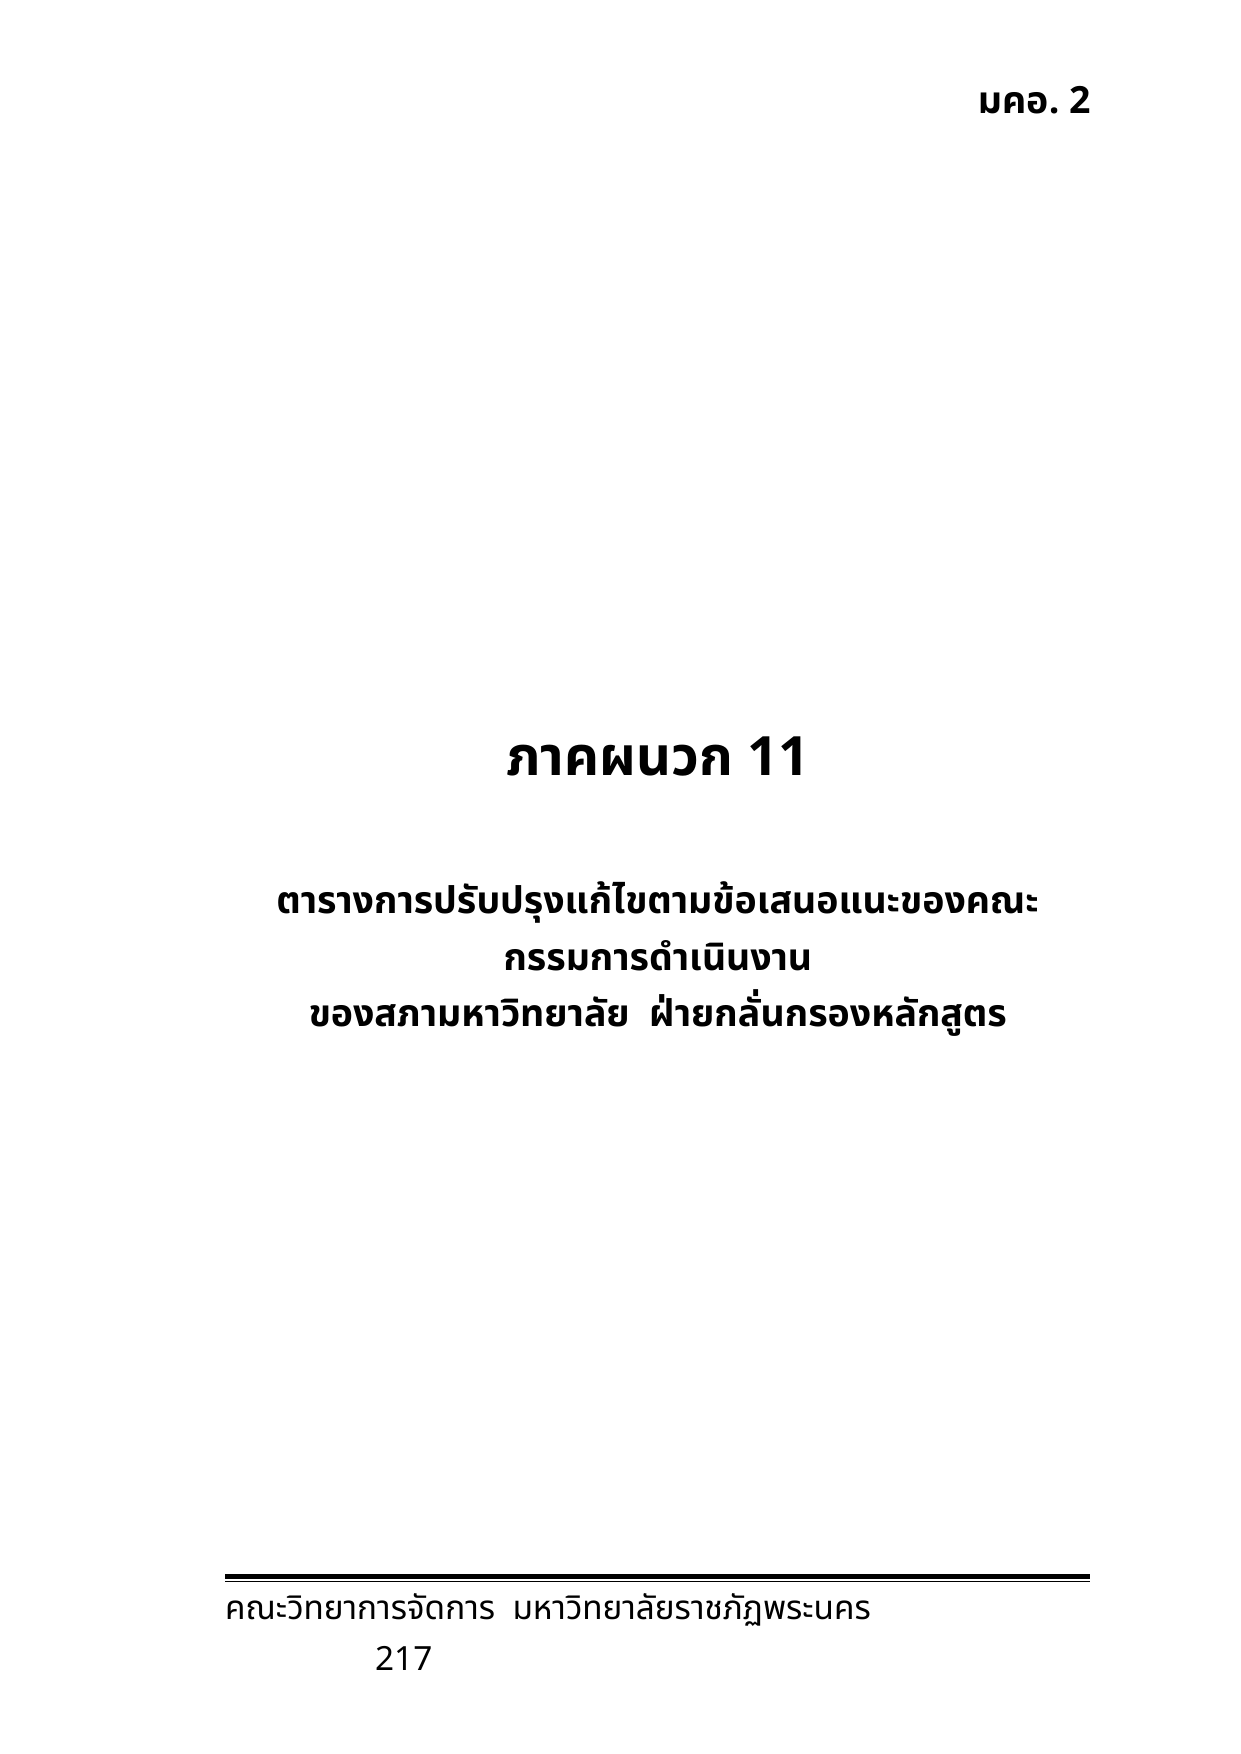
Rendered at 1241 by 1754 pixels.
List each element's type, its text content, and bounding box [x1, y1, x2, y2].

text ภาคผนวก 11 [225, 718, 1090, 800]
text ตารางการปรับปรุงแก้ไขตามข้อเสนอแนะของคณะกรรมการดำเนินงาน [225, 874, 1090, 987]
text ของสภามหาวิทยาลัย ฝ่ายกลั่นกรองหลักสูตร [225, 987, 1090, 1044]
